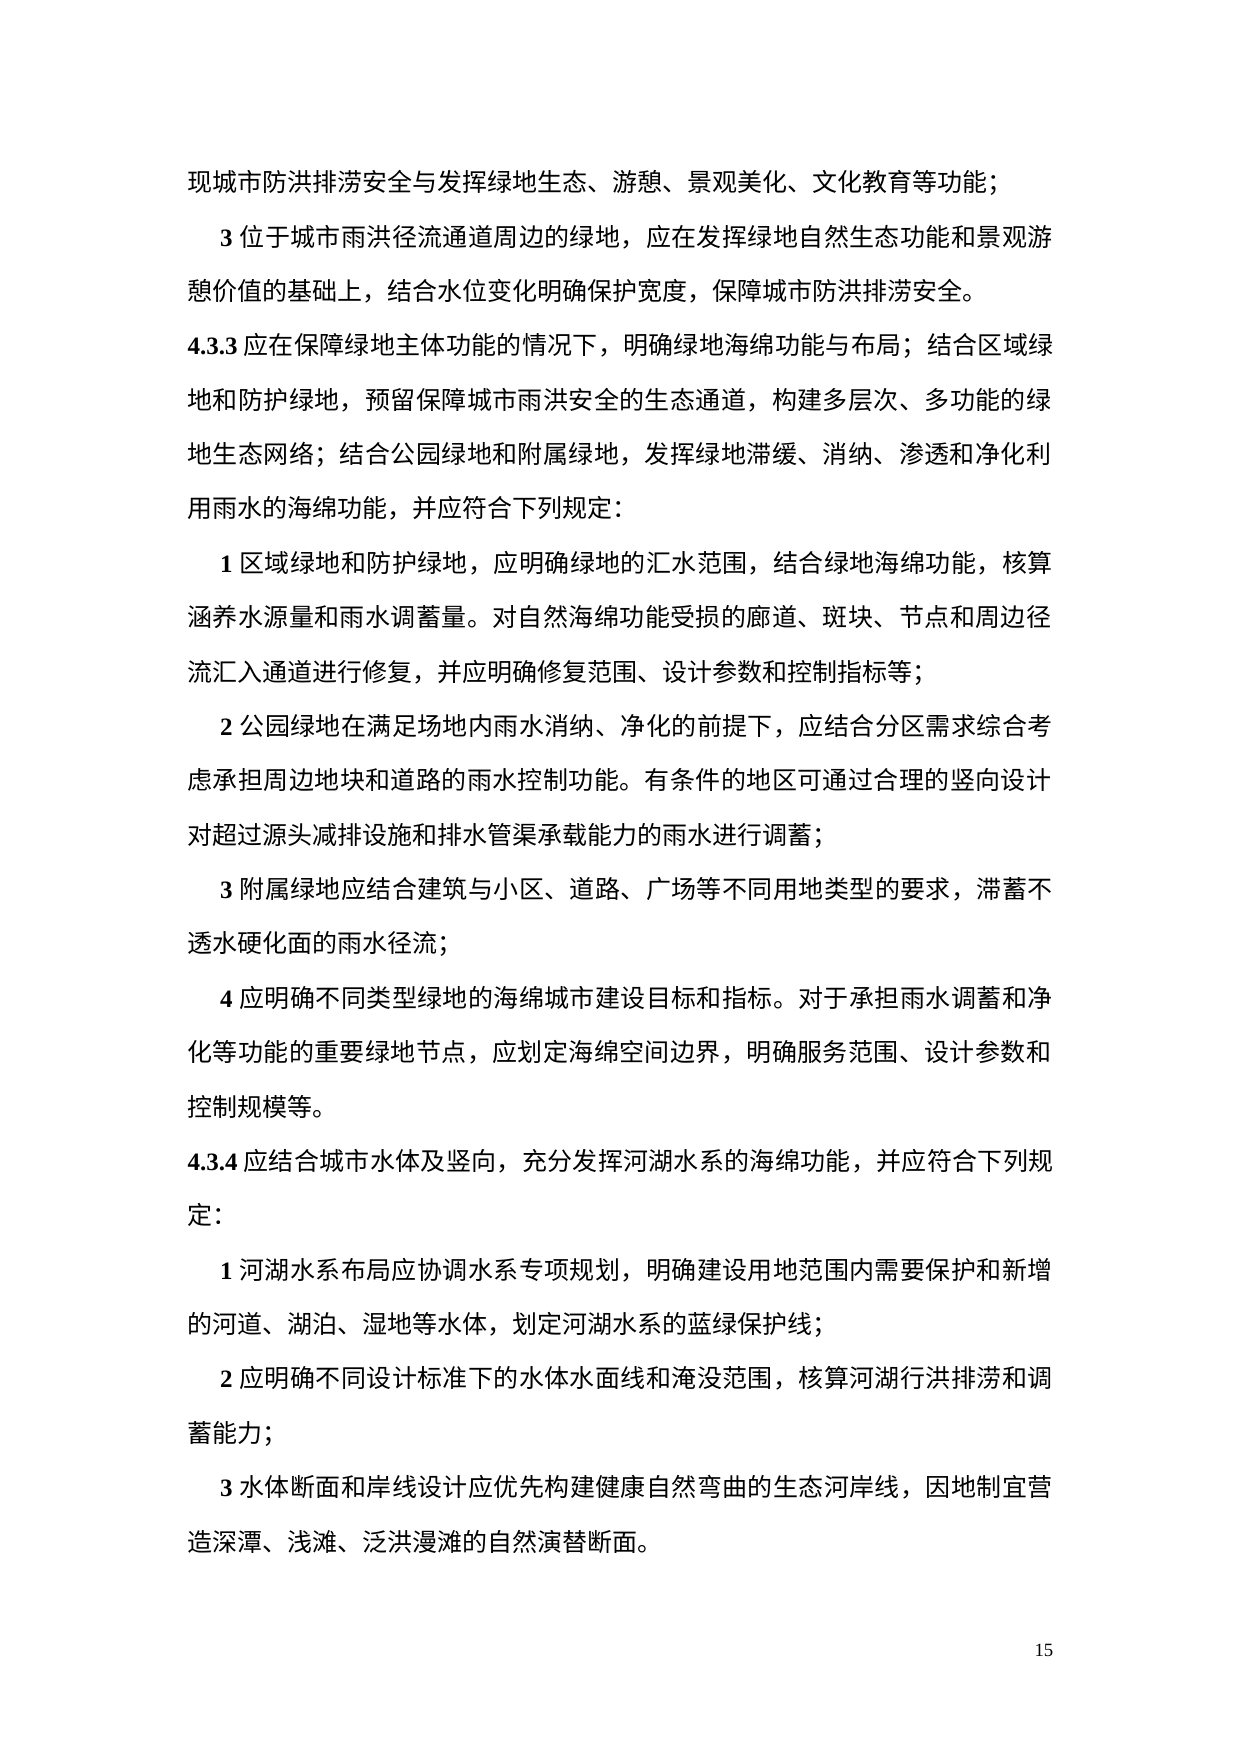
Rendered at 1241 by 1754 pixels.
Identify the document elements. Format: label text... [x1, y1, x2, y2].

text 3 位于城市雨洪径流通道周边的绿地，应在发挥绿地自然生态功能和景观游憩价值的基础上，结合水位变化明确保护宽度，保障城市防洪排涝安全。 [187, 217, 1053, 308]
list 应结合城市水体及竖向，充分发挥河湖水系的海绵功能，并应符合下列规定： [187, 1141, 1053, 1232]
text 3 水体断面和岸线设计应优先构建健康自然弯曲的生态河岸线，因地制宜营造深潭、浅滩、泛洪漫滩的自然演替断面。 [187, 1468, 1053, 1558]
text 4 应明确不同类型绿地的海绵城市建设目标和指标。对于承担雨水调蓄和净化等功能的重要绿地节点，应划定海绵空间边界，明确服务范围、设计参数和控制规模等。 [187, 978, 1053, 1123]
text 2 应明确不同设计标准下的水体水面线和淹没范围，核算河湖行洪排涝和调蓄能力； [187, 1359, 1053, 1449]
list 应在保障绿地主体功能的情况下，明确绿地海绵功能与布局；结合区域绿地和防护绿地，预留保障城市雨洪安全的生态通道，构建多层次、多功能的绿地生态网络；结合公园绿地和附属绿地，发挥绿地滞缓、消纳、渗透和净化利用雨水的海绵功能，并应符合下列规定： [187, 326, 1053, 525]
text 1 河湖水系布局应协调水系专项规划，明确建设用地范围内需要保护和新增的河道、湖泊、湿地等水体，划定河湖水系的蓝绿保护线； [187, 1250, 1053, 1341]
text 1 区域绿地和防护绿地，应明确绿地的汇水范围，结合绿地海绵功能，核算涵养水源量和雨水调蓄量。对自然海绵功能受损的廊道、斑块、节点和周边径流汇入通道进行修复，并应明确修复范围、设计参数和控制指标等； [187, 543, 1053, 688]
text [187, 163, 1053, 199]
text 3 附属绿地应结合建筑与小区、道路、广场等不同用地类型的要求，滞蓄不透水硬化面的雨水径流； [187, 869, 1053, 960]
text 2 公园绿地在满足场地内雨水消纳、净化的前提下，应结合分区需求综合考虑承担周边地块和道路的雨水控制功能。有条件的地区可通过合理的竖向设计，对超过源头减排设施和排水管渠承载能力的雨水进行调蓄； [187, 706, 1053, 851]
